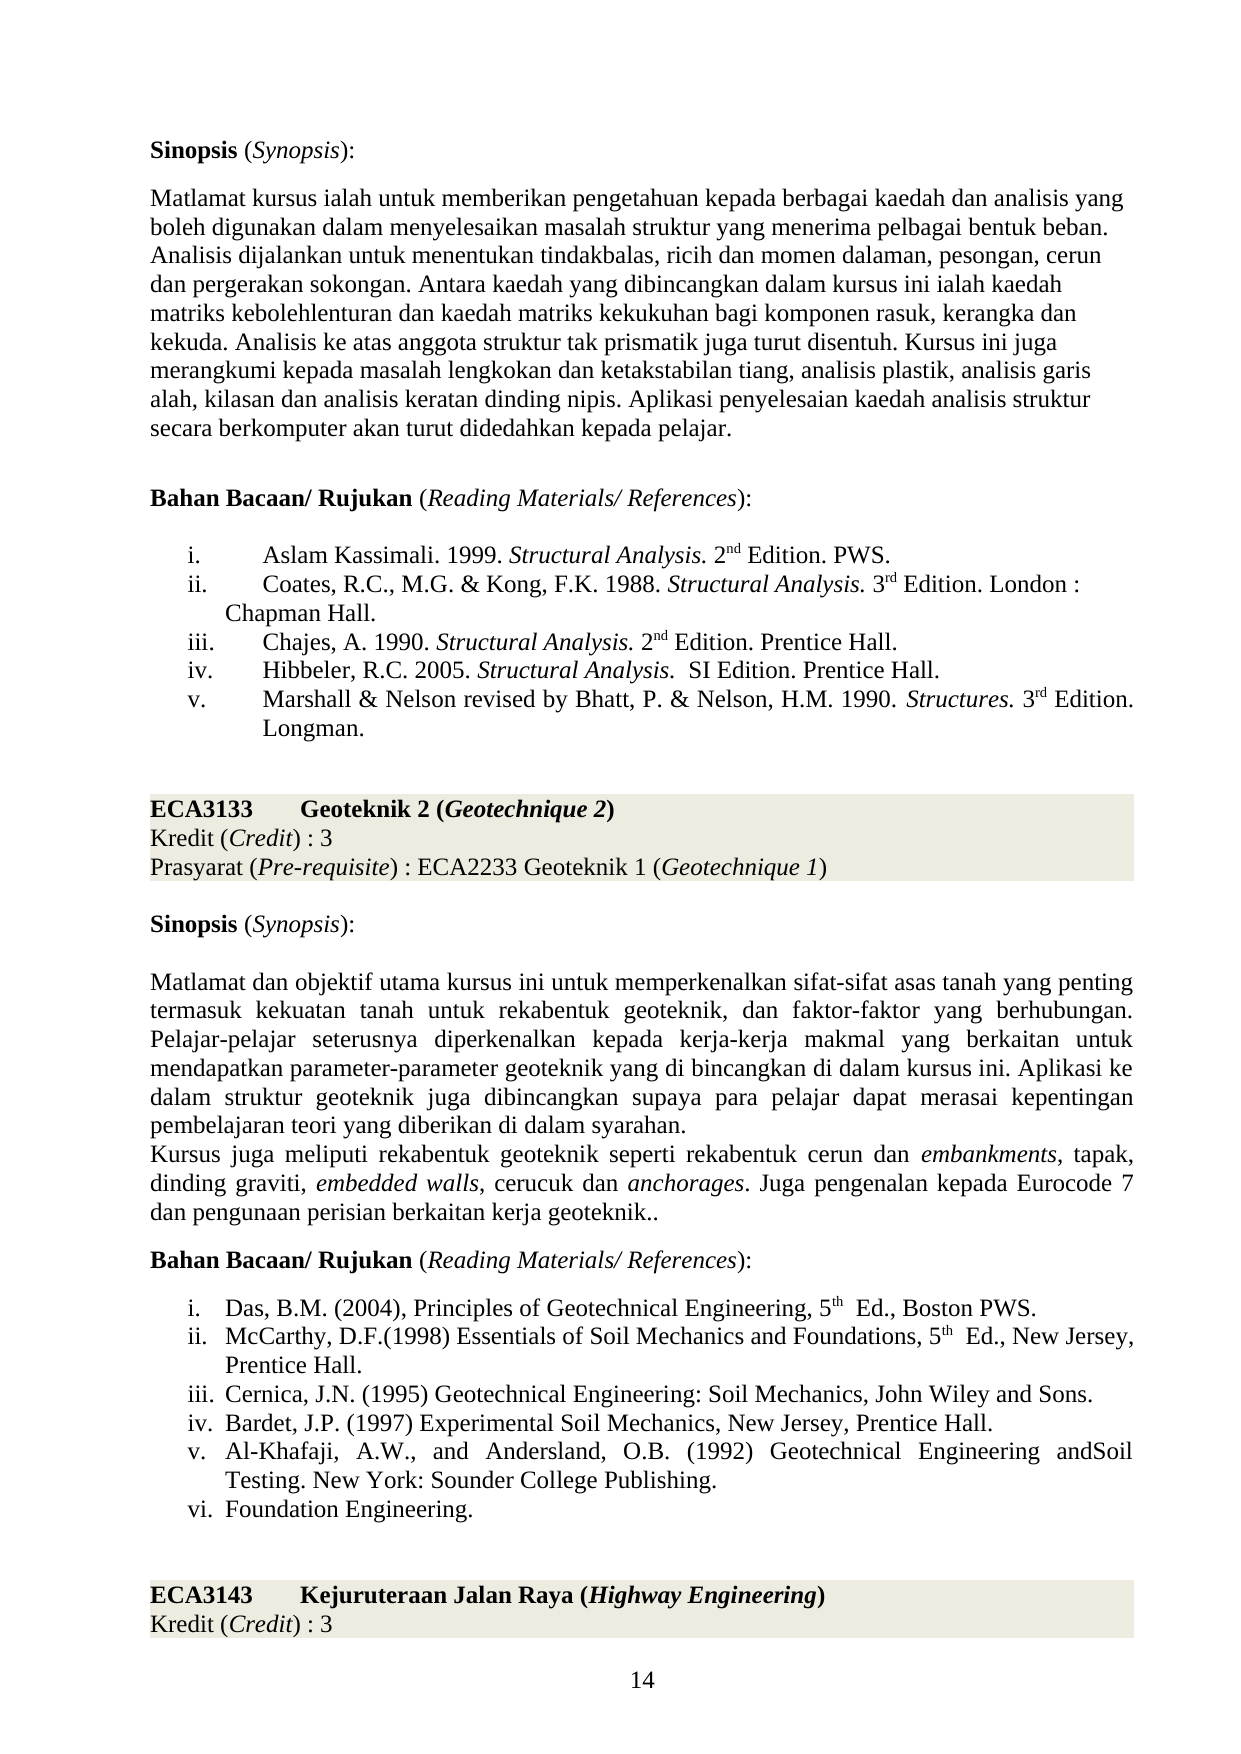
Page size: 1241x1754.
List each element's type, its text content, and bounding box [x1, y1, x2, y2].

list Coates, R.C., M.G. & Kong, F.K. 1988. Structural Analysis. 3rd Edition. London : [187, 569, 1134, 598]
text Sinopsis (Synopsis): [150, 909, 1134, 938]
text Kredit (Credit) : 3 [150, 823, 1134, 852]
text Kredit (Credit) : 3 [150, 1609, 1134, 1638]
text ECA3133 Geoteknik 2 (Geotechnique 2) [150, 794, 1134, 823]
text Bahan Bacaan/ Rujukan (Reading Materials/ References): [150, 1245, 1134, 1273]
list Cernica, J.N. (1995) Geotechnical Engineering: Soil Mechanics, John Wiley and Sons. [187, 1379, 1134, 1408]
list Marshall & Nelson revised by Bhatt, P. & Nelson, H.M. 1990. Structures. 3rd Edition. Longman. [187, 684, 1134, 742]
list Foundation Engineering. [187, 1494, 1134, 1523]
list Aslam Kassimali. 1999. Structural Analysis. 2nd Edition. PWS. [187, 540, 1134, 569]
text Sinopsis (Synopsis): [150, 135, 1134, 164]
list McCarthy, D.F.(1998) Essentials of Soil Mechanics and Foundations, 5th Ed., New Jersey, Prentice Hall. [187, 1321, 1134, 1379]
text Matlamat dan objektif utama kursus ini untuk memperkenalkan sifat-sifat asas tanah yang penting termasuk kekuatan tanah untuk rekabentuk geoteknik, dan faktor-faktor yang berhubungan. Pelajar-pelajar seterusnya diperkenalkan kepada kerja-kerja makmal yang berkaitan untuk mendapatkan parameter-parameter geoteknik yang di bincangkan di dalam kursus ini. Aplikasi ke dalam struktur geoteknik juga dibincangkan supaya para pelajar dapat merasai kepentingan pembelajaran teori yang diberikan di dalam syarahan. [150, 967, 1134, 1139]
text Chapman Hall. [225, 598, 1134, 627]
text Prasyarat (Pre-requisite) : ECA2233 Geoteknik 1 (Geotechnique 1) [150, 852, 1134, 881]
text ECA3143 Kejuruteraan Jalan Raya (Highway Engineering) [150, 1580, 1134, 1609]
text Matlamat kursus ialah untuk memberikan pengetahuan kepada berbagai kaedah dan analisis yang boleh digunakan dalam menyelesaikan masalah struktur yang menerima pelbagai bentuk beban. Analisis dijalankan untuk menentukan tindakbalas, ricih dan momen dalaman, pesongan, cerun dan pergerakan sokongan. Antara kaedah yang dibincangkan dalam kursus ini ialah kaedah matriks kebolehlenturan dan kaedah matriks kekukuhan bagi komponen rasuk, kerangka dan kekuda. Analisis ke atas anggota struktur tak prismatik juga turut disentuh. Kursus ini juga merangkumi kepada masalah lengkokan dan ketakstabilan tiang, analisis plastik, analisis garis alah, kilasan dan analisis keratan dinding nipis. Aplikasi penyelesaian kaedah analisis struktur secara berkomputer akan turut didedahkan kepada pelajar. [150, 183, 1134, 442]
list Hibbeler, R.C. 2005. Structural Analysis. SI Edition. Prentice Hall. [187, 655, 1134, 684]
text Kursus juga meliputi rekabentuk geoteknik seperti rekabentuk cerun dan embankments, tapak, dinding graviti, embedded walls, cerucuk dan anchorages. Juga pengenalan kepada Eurocode 7 dan pengunaan perisian berkaitan kerja geoteknik.. [150, 1139, 1134, 1226]
list Das, B.M. (2004), Principles of Geotechnical Engineering, 5th Ed., Boston PWS. [187, 1293, 1134, 1321]
list Al-Khafaji, A.W., and Andersland, O.B. (1992) Geotechnical Engineering andSoil Testing. New York: Sounder College Publishing. [187, 1436, 1134, 1494]
list Chajes, A. 1990. Structural Analysis. 2nd Edition. Prentice Hall. [187, 627, 1134, 655]
list Bardet, J.P. (1997) Experimental Soil Mechanics, New Jersey, Prentice Hall. [187, 1408, 1134, 1436]
text Bahan Bacaan/ Rujukan (Reading Materials/ References): [150, 483, 1134, 512]
